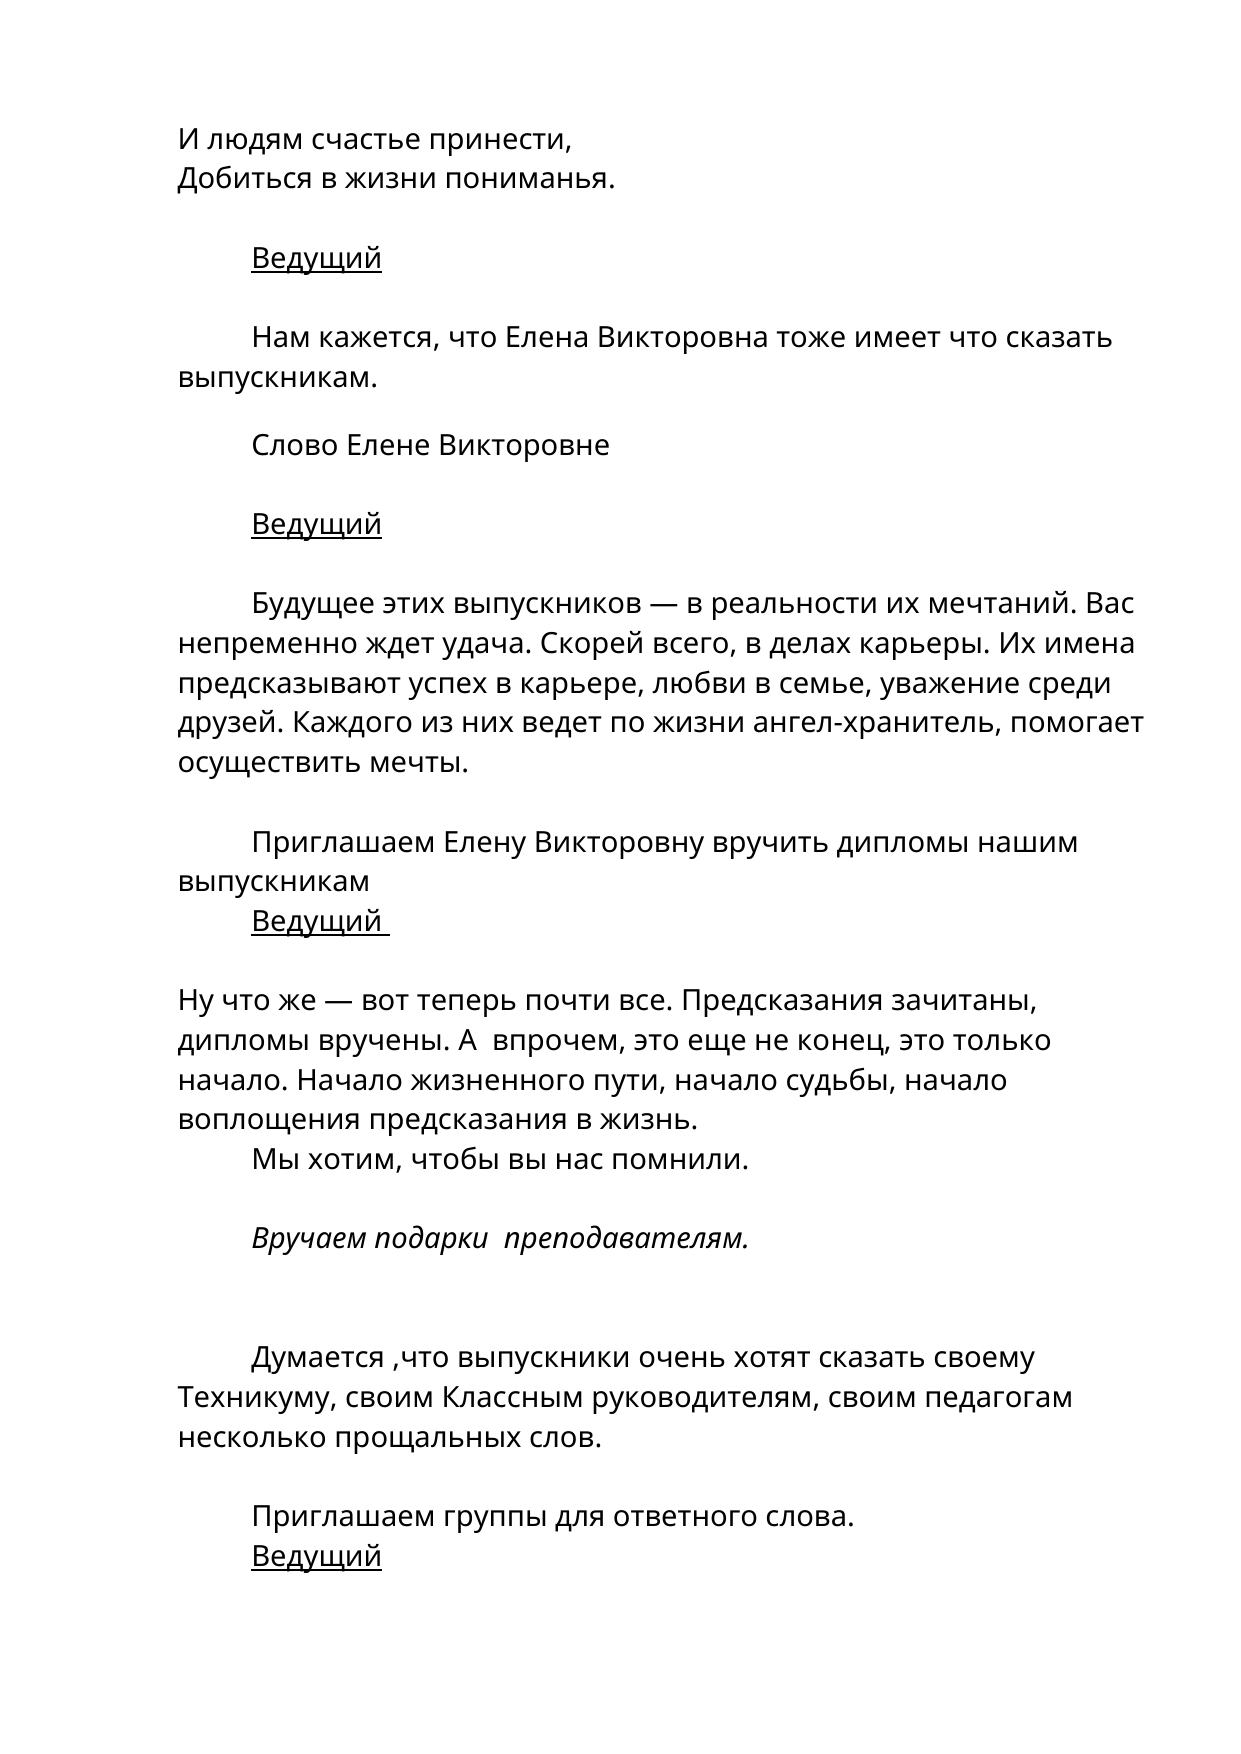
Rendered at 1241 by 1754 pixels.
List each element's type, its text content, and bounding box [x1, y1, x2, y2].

text Будущее этих выпускников — в реальности их мечтаний. Вас непременно ждет удача. Скорей всего, в делах карьеры. Их имена предсказывают успех в карьере, любви в семье, уважение среди друзей. Каждого из них ведет по жизни ангел-хранитель, помогает осуществить мечты. [177, 583, 1152, 781]
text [177, 118, 1152, 197]
text Приглашаем группы для ответного слова. [177, 1496, 1152, 1535]
text Ведущий [177, 1535, 1152, 1575]
text Ведущий [177, 503, 1152, 543]
text Вручаем подарки преподавателям. [177, 1218, 1152, 1257]
text Слово Елене Викторовне [177, 424, 1152, 464]
text Ведущий Ну что же — вот теперь почти все. Предсказания зачитаны, дипломы вручены. А впрочем, это еще не конец, это только начало. Начало жизненного пути, начало судьбы, начало воплощения предсказания в жизнь. [177, 900, 1152, 1138]
text Мы хотим, чтобы вы нас помнили. [177, 1138, 1152, 1178]
text Приглашаем Елену Викторовну вручить дипломы нашим выпускникам [177, 821, 1152, 900]
text Нам кажется, что Елена Викторовна тоже имеет что сказать выпускникам. [177, 317, 1152, 396]
text Ведущий [177, 237, 1152, 277]
text Думается ,что выпускники очень хотят сказать своему Техникуму, своим Классным руководителям, своим педагогам несколько прощальных слов. [177, 1337, 1152, 1456]
